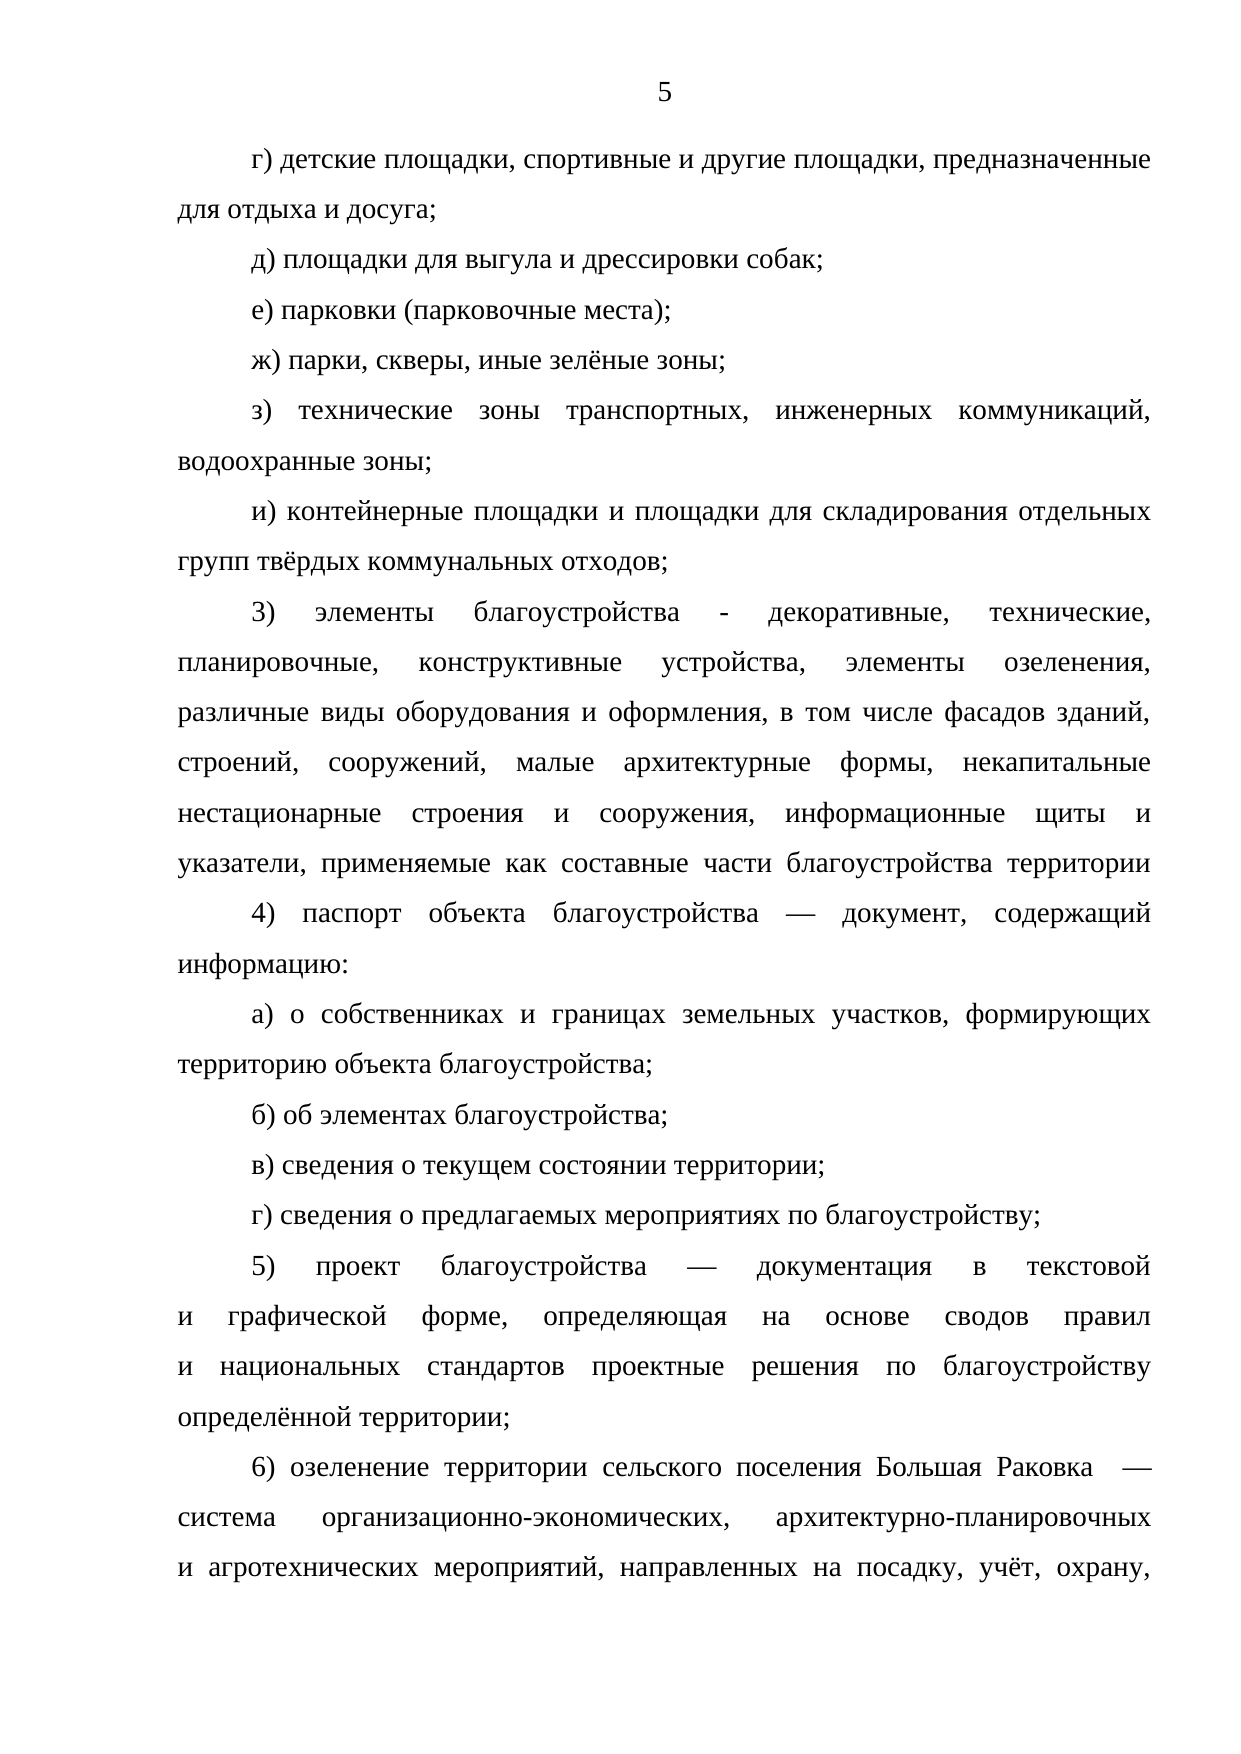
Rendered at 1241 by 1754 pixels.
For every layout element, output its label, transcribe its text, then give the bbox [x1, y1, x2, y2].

text ж) парки, скверы, иные зелёные зоны; [177, 342, 1152, 376]
text 5) проект благоустройства — документация в текстовой и графической форме, определяющая на основе сводов правил и национальных стандартов проектные решения по благоустройству определённой территории; [177, 1248, 1152, 1432]
text г) сведения о предлагаемых мероприятиях по благоустройству; [177, 1197, 1152, 1231]
text д) площадки для выгула и дрессировки собак; [177, 241, 1152, 275]
text б) об элементах благоустройства; [177, 1097, 1152, 1130]
text е) парковки (парковочные места); [177, 292, 1152, 325]
text и) контейнерные площадки и площадки для складирования отдельных групп твёрдых коммунальных отходов; [177, 493, 1152, 577]
text з) технические зоны транспортных, инженерных коммуникаций, водоохранные зоны; [177, 392, 1152, 476]
text а) о собственниках и границах земельных участков, формирующих территорию объекта благоустройства; [177, 996, 1152, 1080]
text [177, 1449, 1152, 1583]
text в) сведения о текущем состоянии территории; [177, 1147, 1152, 1181]
text 3) элементы благоустройства - декоративные, технические, планировочные, конструктивные устройства, элементы озеленения, различные виды оборудования и оформления, в том числе фасадов зданий, строений, сооружений, малые архитектурные формы, некапитальные нестационарные строения и сооружения, информационные щиты и указатели, применяемые как составные части благоустройства территории 4) паспорт объекта благоустройства — документ, содержащий информацию: [177, 594, 1152, 979]
text г) детские площадки, спортивные и другие площадки, предназначенные для отдыха и досуга; [177, 141, 1152, 225]
